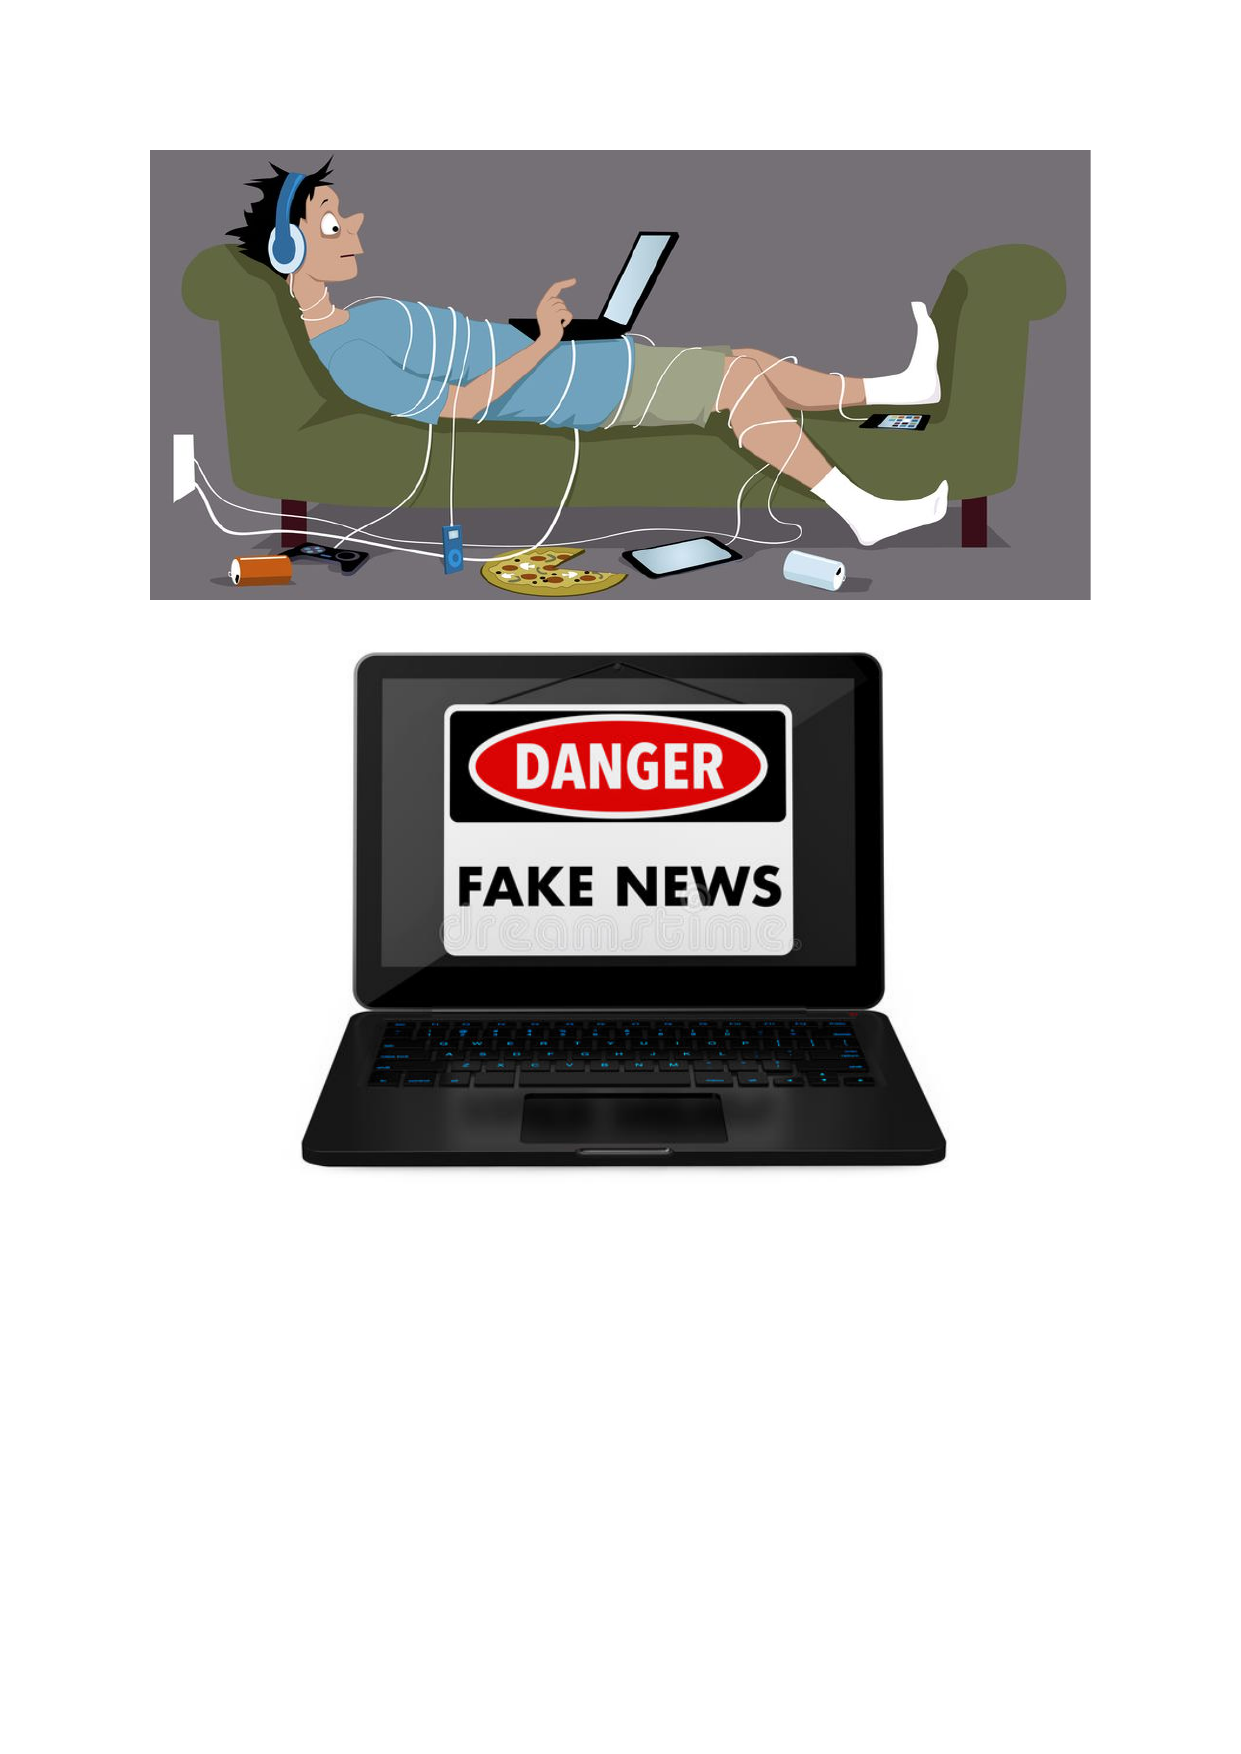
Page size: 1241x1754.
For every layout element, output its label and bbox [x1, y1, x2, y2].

picture [150, 603, 1091, 1231]
picture [150, 150, 1091, 600]
